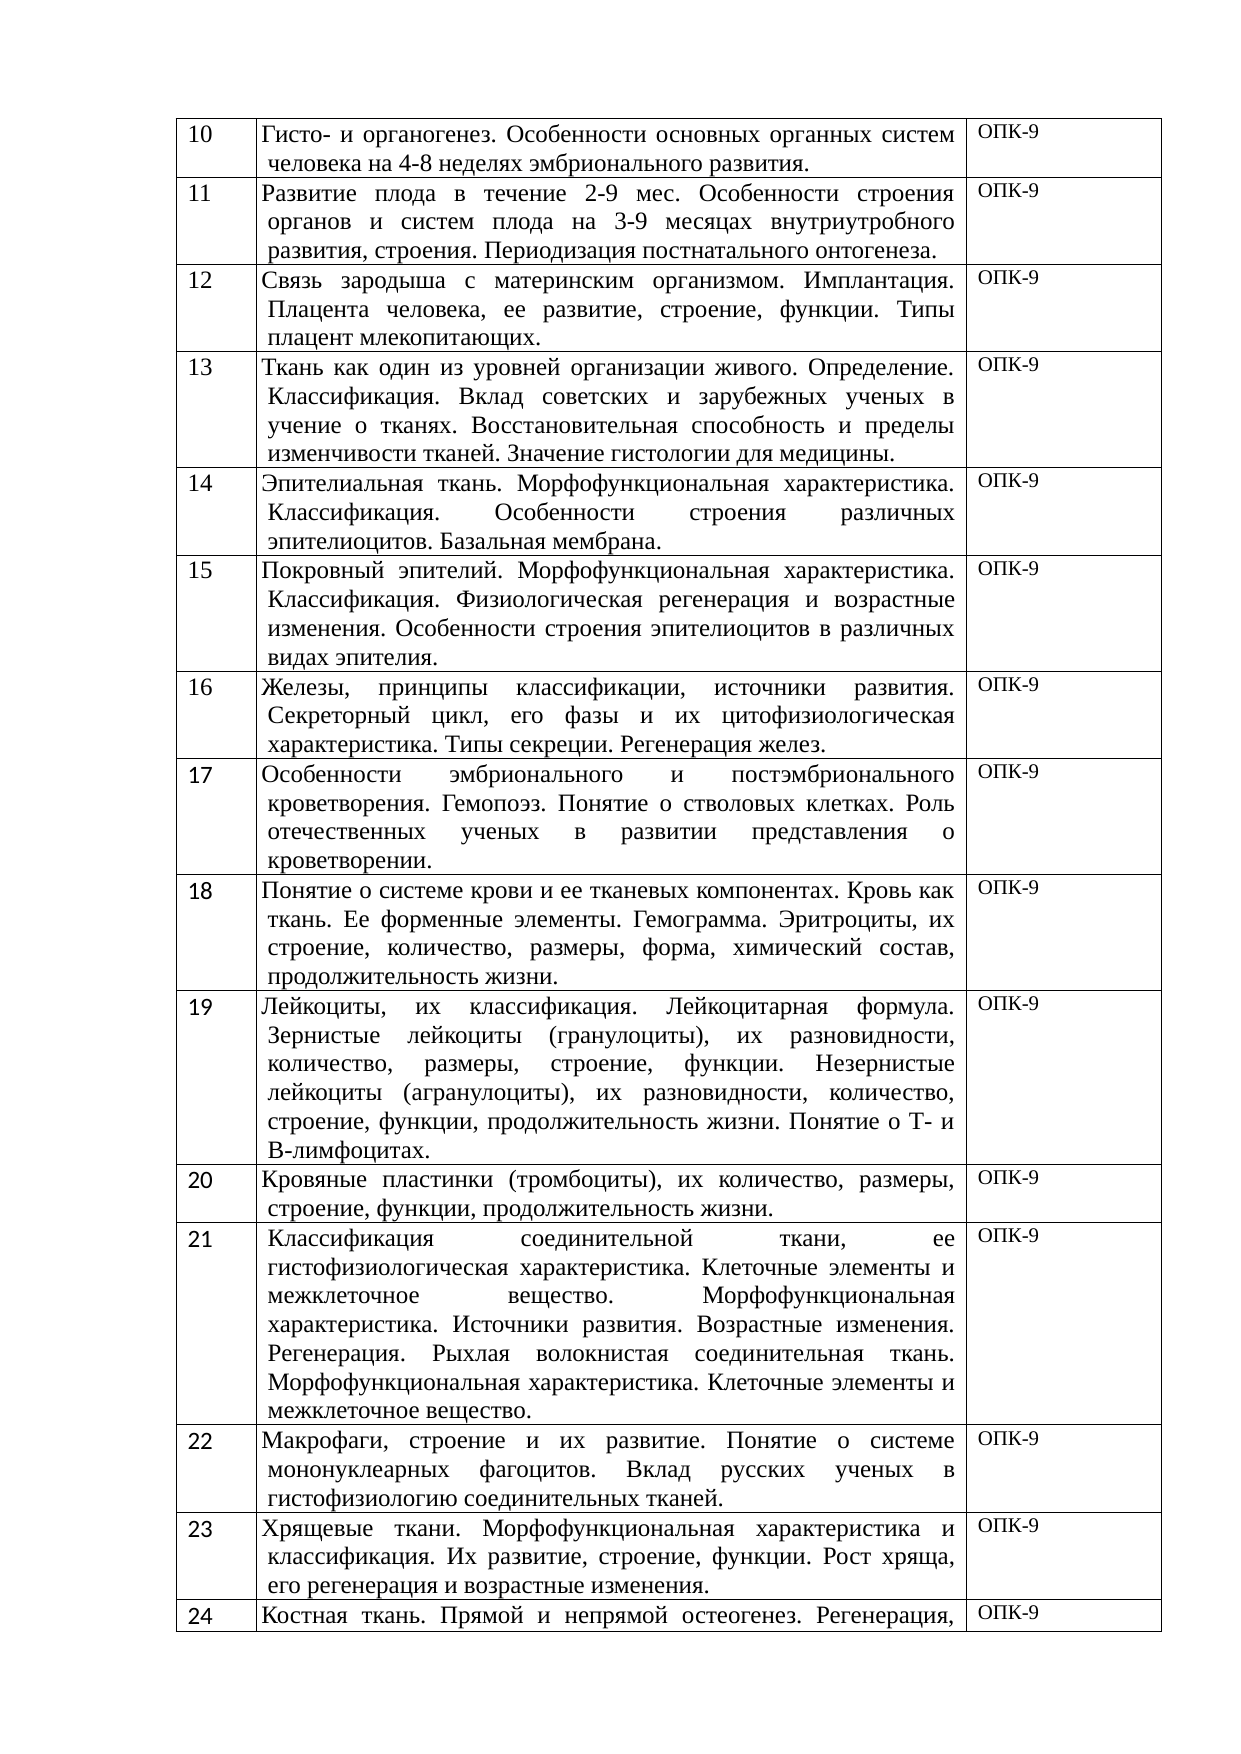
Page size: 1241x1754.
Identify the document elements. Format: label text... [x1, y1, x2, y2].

table_cell ОПК-9 [967, 1223, 1161, 1424]
table_cell 22 [177, 1425, 256, 1512]
table_cell 20 [177, 1165, 256, 1222]
table_cell ОПК-9 [967, 991, 1161, 1163]
table_cell ОПК-9 [967, 672, 1161, 758]
table_cell Железы, принципы классификации, источники развития. Секреторный цикл, его фазы и их цитофизиологическая характеристика. Типы секреции. Регенерация желез. [257, 672, 966, 758]
table_cell ОПК-9 [967, 1600, 1161, 1631]
table_cell 16 [177, 672, 256, 758]
table_cell ОПК-9 [967, 119, 1161, 177]
table_cell Эпителиальная ткань. Морфофункциональная характеристика. Классификация. Особенности строения различных эпителиоцитов. Базальная мембрана. [257, 468, 966, 554]
table_cell 18 [177, 875, 256, 990]
table_cell ОПК-9 [967, 875, 1161, 990]
table_cell Гисто- и органогенез. Особенности основных органных систем человека на 4-8 неделях эмбрионального развития. [257, 119, 966, 177]
table_cell ОПК-9 [967, 1165, 1161, 1222]
table_cell 24 [177, 1600, 256, 1631]
table_cell ОПК-9 [967, 468, 1161, 554]
table_cell Понятие о системе крови и ее тканевых компонентах. Кровь как ткань. Ее форменные элементы. Гемограмма. Эритроциты, их строение, количество, размеры, форма, химический состав, продолжительность жизни. [257, 875, 966, 990]
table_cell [257, 1600, 966, 1631]
table_cell 21 [177, 1223, 256, 1424]
table_cell 12 [177, 265, 256, 351]
table_cell ОПК-9 [967, 178, 1161, 264]
table_cell Классификация соединительной ткани, ее гистофизиологическая характеристика. Клеточные элементы и межклеточное вещество. Морфофункциональная характеристика. Источники развития. Возрастные изменения. Регенерация. Рыхлая волокнистая соединительная ткань. Морфофункциональная характеристика. Клеточные элементы и межклеточное вещество. [257, 1223, 966, 1424]
table_cell ОПК-9 [967, 759, 1161, 874]
table_cell Кровяные пластинки (тромбоциты), их количество, размеры, строение, функции, продолжительность жизни. [257, 1165, 966, 1222]
table_cell 13 [177, 352, 256, 467]
table_cell Развитие плода в течение 2-9 мес. Особенности строения органов и систем плода на 3-9 месяцах внутриутробного развития, строения. Периодизация постнатального онтогенеза. [257, 178, 966, 264]
table_cell 19 [177, 991, 256, 1163]
table_cell 11 [177, 178, 256, 264]
table_cell Связь зародыша с материнским организмом. Имплантация. Плацента человека, ее развитие, строение, функции. Типы плацент млекопитающих. [257, 265, 966, 351]
table_cell 14 [177, 468, 256, 554]
table_cell 15 [177, 556, 256, 671]
table_cell Лейкоциты, их классификация. Лейкоцитарная формула. Зернистые лейкоциты (гранулоциты), их разновидности, количество, размеры, строение, функции. Незернистые лейкоциты (агранулоциты), их разновидности, количество, строение, функции, продолжительность жизни. Понятие о Т- и В-лимфоцитах. [257, 991, 966, 1163]
table_cell Особенности эмбрионального и постэмбрионального кроветворения. Гемопоэз. Понятие о стволовых клетках. Роль отечественных ученых в развитии представления о кроветворении. [257, 759, 966, 874]
table_cell Покровный эпителий. Морфофункциональная характеристика. Классификация. Физиологическая регенерация и возрастные изменения. Особенности строения эпителиоцитов в различных видах эпителия. [257, 556, 966, 671]
table_cell 23 [177, 1513, 256, 1599]
table_cell ОПК-9 [967, 352, 1161, 467]
table_cell ОПК-9 [967, 1513, 1161, 1599]
table_cell Хрящевые ткани. Морфофункциональная характеристика и классификация. Их развитие, строение, функции. Рост хряща, его регенерация и возрастные изменения. [257, 1513, 966, 1599]
table_cell Макрофаги, строение и их развитие. Понятие о системе мононуклеарных фагоцитов. Вклад русских ученых в гистофизиологию соединительных тканей. [257, 1425, 966, 1512]
table_cell Ткань как один из уровней организации живого. Определение. Классификация. Вклад советских и зарубежных ученых в учение о тканях. Восстановительная способность и пределы изменчивости тканей. Значение гистологии для медицины. [257, 352, 966, 467]
table_cell 17 [177, 759, 256, 874]
table_cell ОПК-9 [967, 1425, 1161, 1512]
table_cell ОПК-9 [967, 265, 1161, 351]
table_cell 10 [177, 119, 256, 177]
table_cell ОПК-9 [967, 556, 1161, 671]
